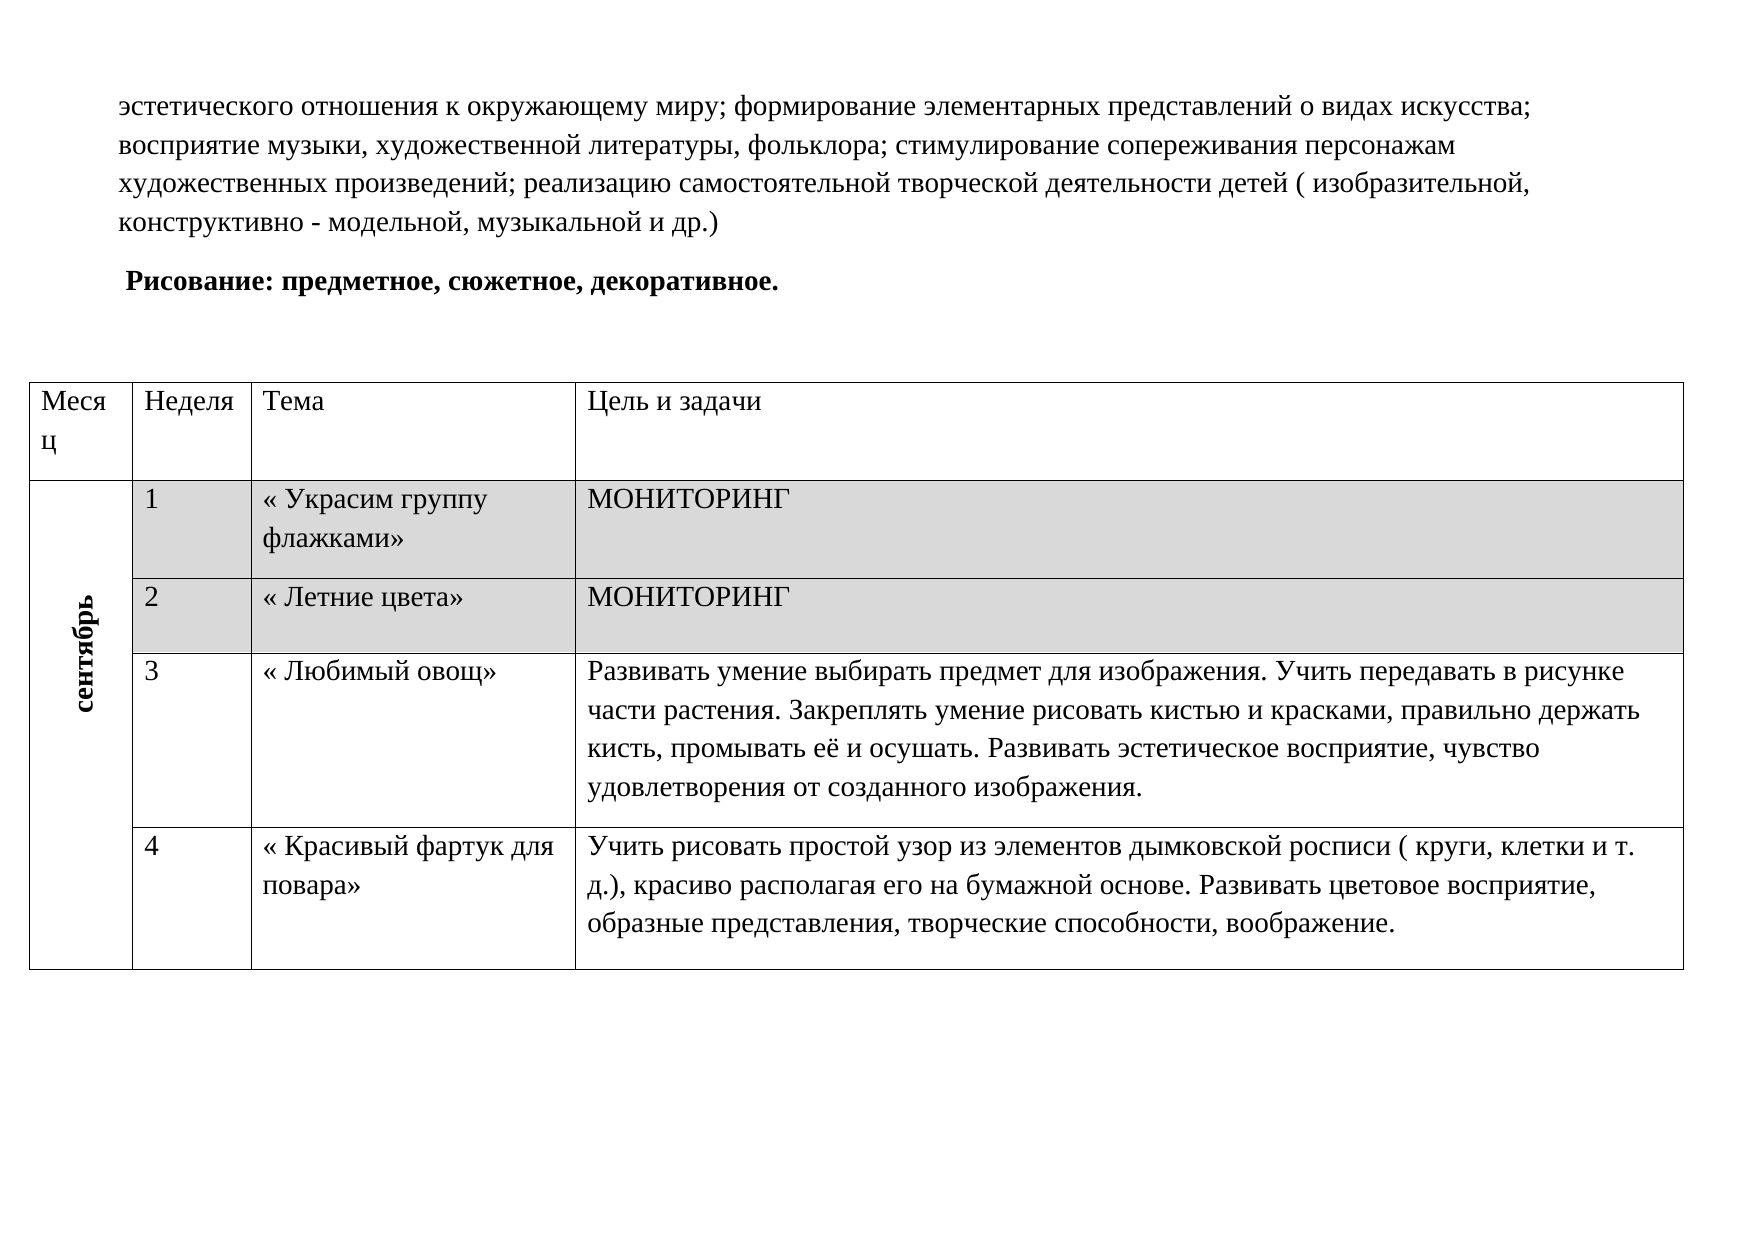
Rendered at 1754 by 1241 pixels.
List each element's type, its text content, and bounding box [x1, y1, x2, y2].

table_cell МОНИТОРИНГ [576, 579, 1683, 652]
table_header Неделя [133, 383, 251, 480]
table_header Месяц [30, 383, 132, 480]
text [118, 88, 1636, 238]
table_cell 3 [133, 654, 251, 827]
table_cell « Красивый фартук для повара» [252, 828, 575, 969]
table_header Цель и задачи [576, 383, 1683, 480]
text Рисование: предметное, сюжетное, декоративное. [118, 263, 1636, 297]
table_cell МОНИТОРИНГ [576, 481, 1683, 578]
table_cell « Летние цвета» [252, 579, 575, 652]
table_header Тема [252, 383, 575, 480]
table_cell Развивать умение выбирать предмет для изображения. Учить передавать в рисунке части растения. Закреплять умение рисовать кистью и красками, правильно держать кисть, промывать её и осушать. Развивать эстетическое восприятие, чувство удовлетворения от созданного изображения. [576, 654, 1683, 827]
table_cell « Любимый овощ» [252, 654, 575, 827]
table_cell 2 [133, 579, 251, 652]
table_cell 4 [133, 828, 251, 969]
table_cell сентябрь [30, 481, 132, 969]
table_cell Учить рисовать простой узор из элементов дымковской росписи ( круги, клетки и т. д.), красиво располагая его на бумажной основе. Развивать цветовое восприятие, образные представления, творческие способности, воображение. [576, 828, 1683, 969]
table_cell « Украсим группу флажками» [252, 481, 575, 578]
table_cell 1 [133, 481, 251, 578]
